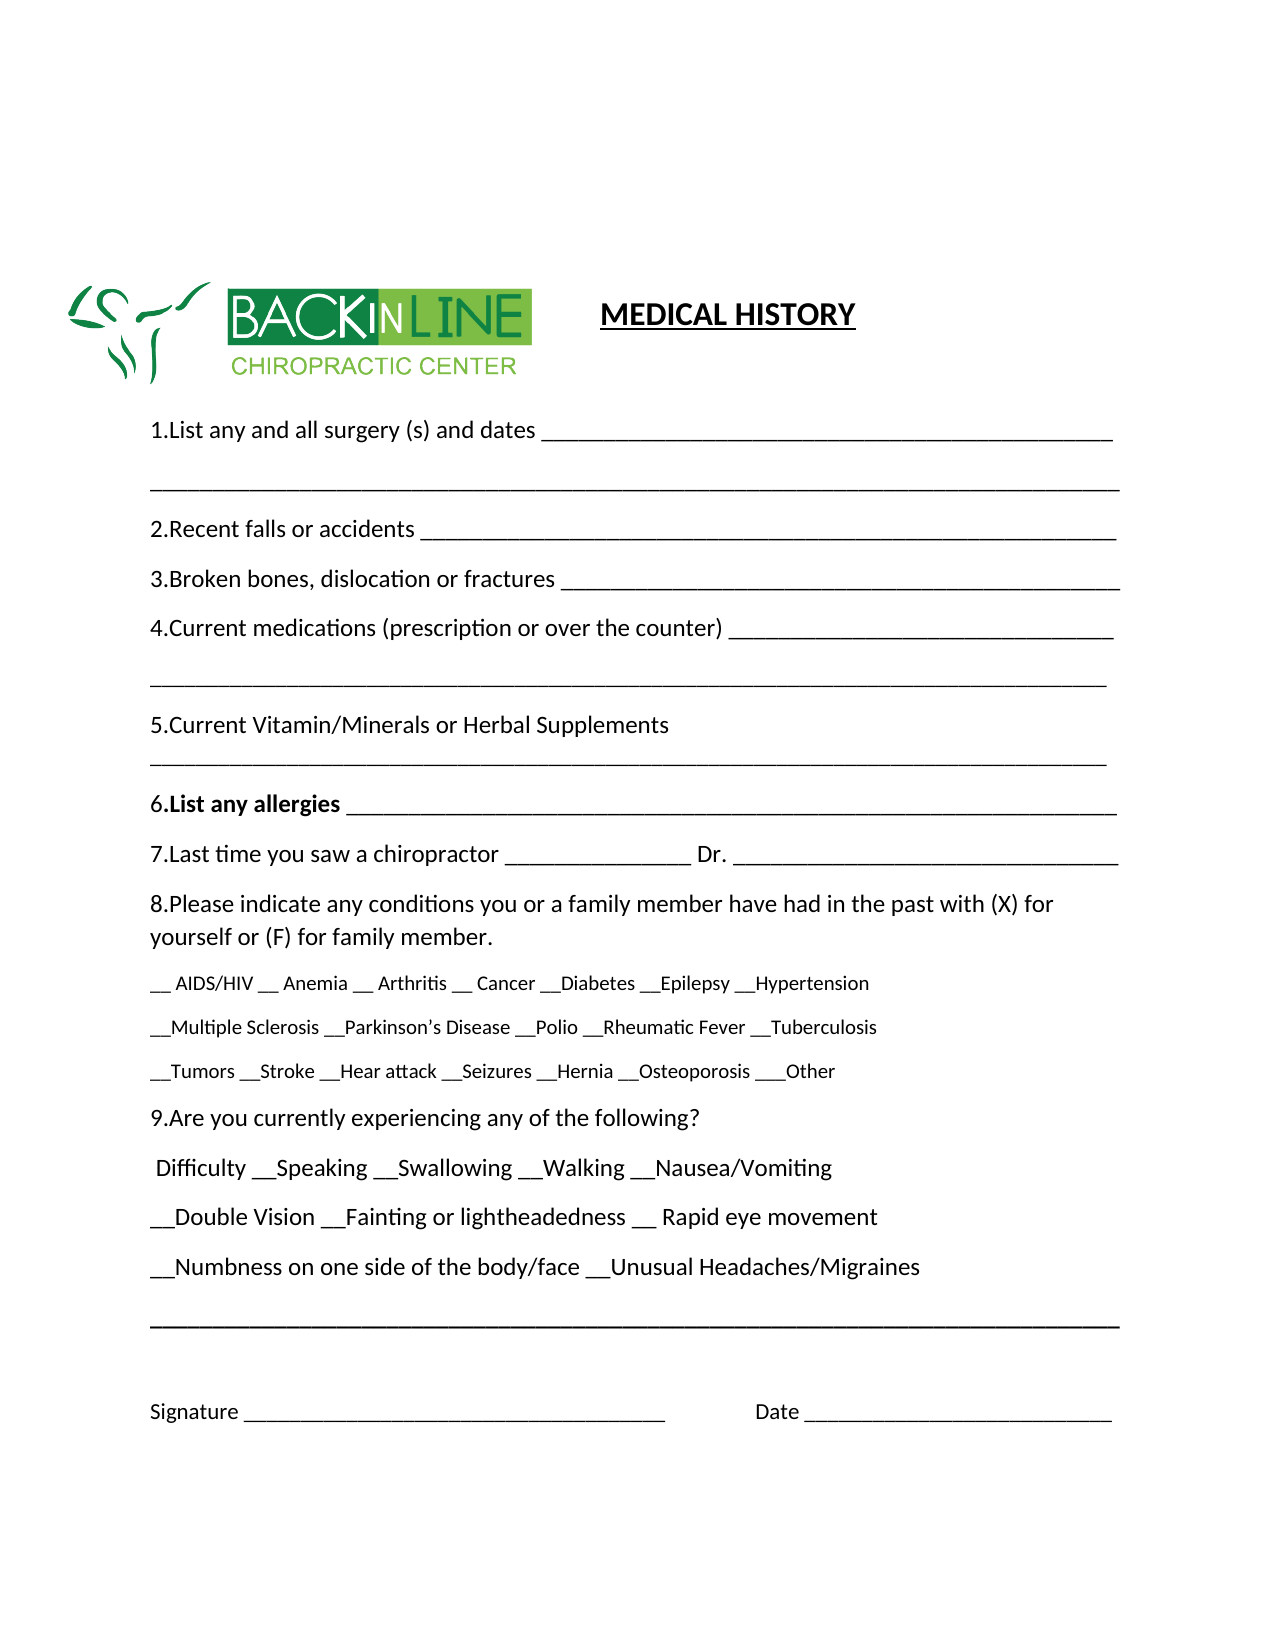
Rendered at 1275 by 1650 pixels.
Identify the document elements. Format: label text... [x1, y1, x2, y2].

text 6.List any allergies ______________________________________________________________ [150, 788, 1125, 819]
text Difficulty __Speaking __Swallowing __Walking __Nausea/Vomiting [150, 1152, 1125, 1182]
text 2.Recent falls or accidents ________________________________________________________ [150, 513, 1125, 544]
text __Double Vision __Fainting or lightheadedness __ Rapid eye movement [150, 1202, 1125, 1232]
text 7.Last time you saw a chiropractor _______________ Dr. _______________________________ [150, 838, 1125, 869]
text 3.Broken bones, dislocation or fractures _____________________________________________ [150, 563, 1125, 593]
text ____________________________________________________________________________________ [150, 662, 1125, 690]
text ______________________________________________________________________________ [150, 1301, 1125, 1331]
text __Numbness on one side of the body/face __Unusual Headaches/Migraines [150, 1251, 1125, 1282]
text 9.Are you currently experiencing any of the following? [150, 1102, 1125, 1133]
text __Tumors __Stroke __Hear attack __Seizures __Hernia __Osteoporosis ___Other [150, 1058, 1125, 1084]
text 4.Current medications (prescription or over the counter) _______________________________ [150, 612, 1125, 643]
text ______________________________________________________________________________ [150, 464, 1125, 494]
text __Multiple Sclerosis __Parkinson’s Disease __Polio __Rheumatic Fever __Tuberculosis [150, 1014, 1125, 1040]
text MEDICAL HISTORY [150, 293, 1125, 334]
text 5.Current Vitamin/Minerals or Herbal Supplements ____________________________________________________________________________________ [150, 709, 1125, 770]
text __ AIDS/HIV __ Anemia __ Arthritis __ Cancer __Diabetes __Epilepsy __Hypertension [150, 970, 1125, 996]
text 8.Please indicate any conditions you or a family member have had in the past with (X) for yourself or (F) for family member. [150, 888, 1125, 951]
text Signature _____________________________________ Date ___________________________ [150, 1397, 1125, 1425]
picture [62, 277, 540, 388]
text 1.List any and all surgery (s) and dates ______________________________________________ [150, 414, 1125, 445]
